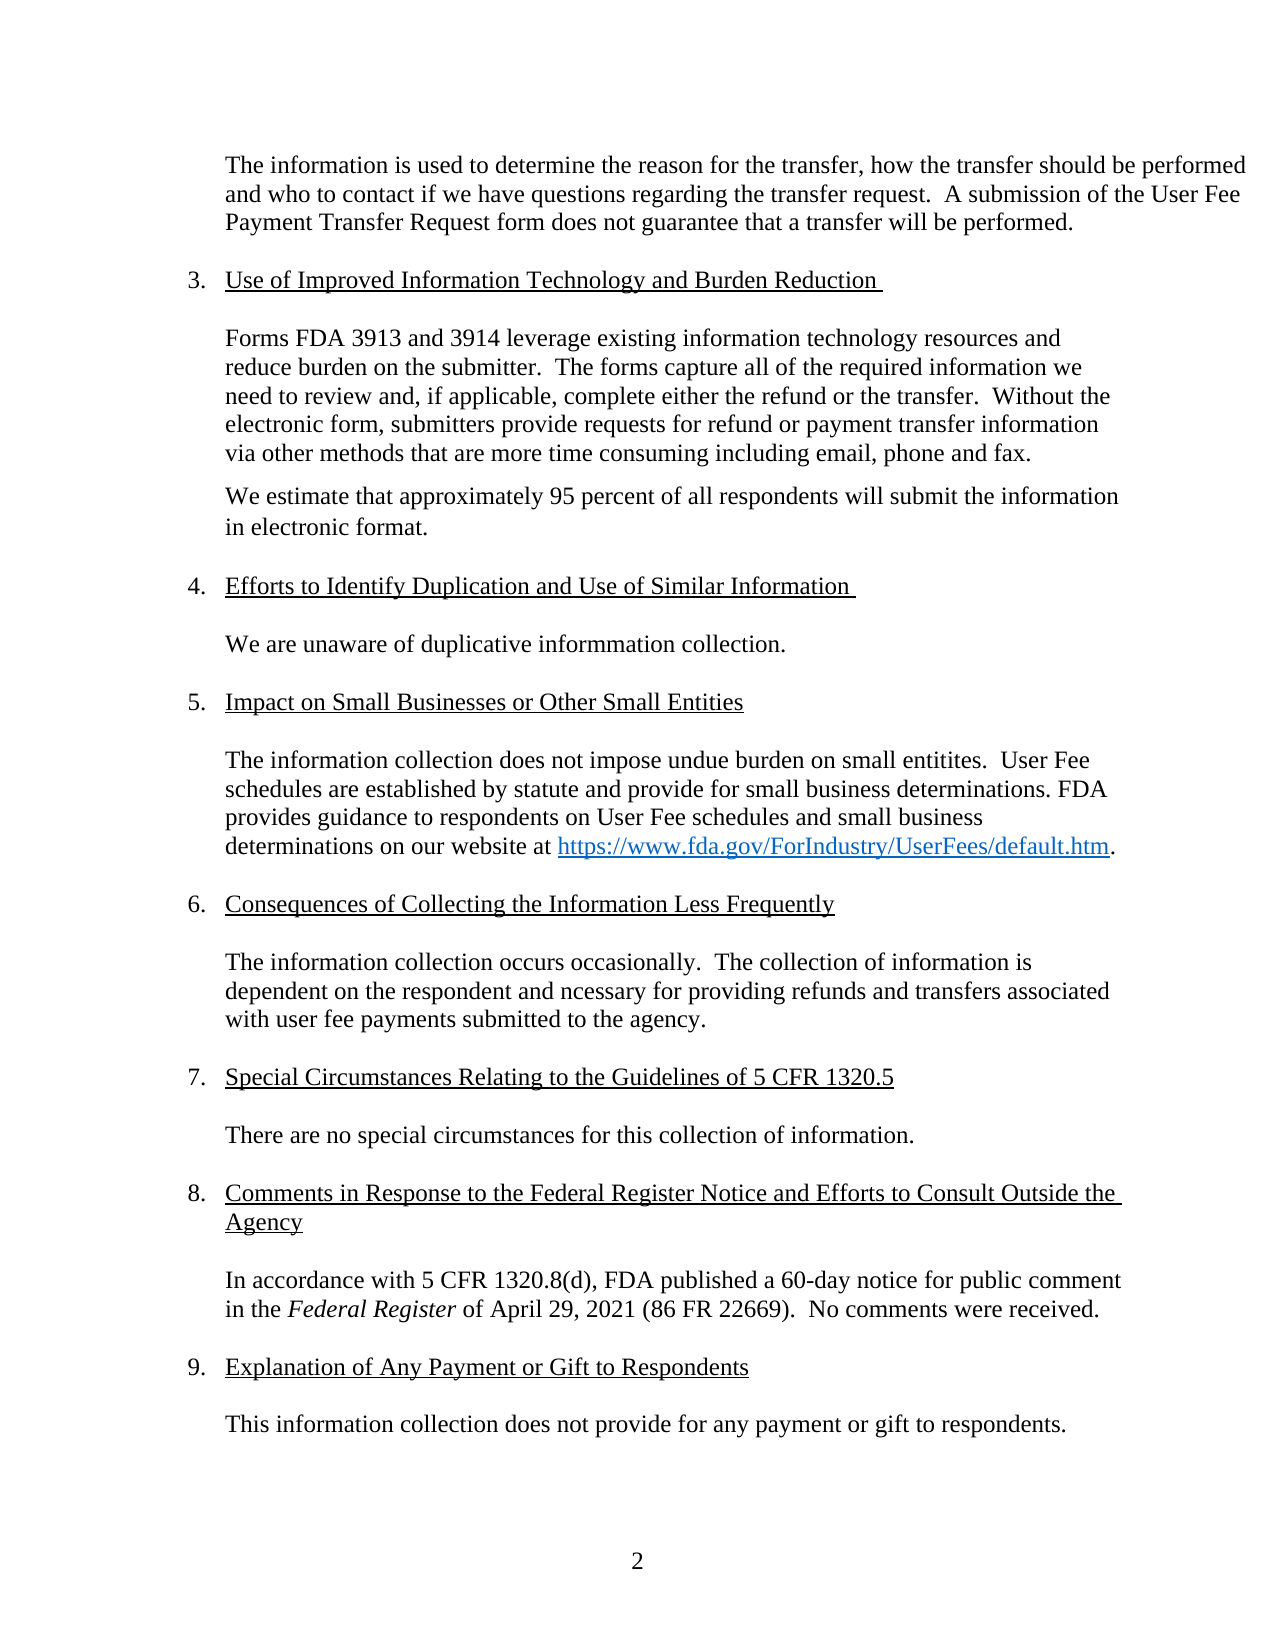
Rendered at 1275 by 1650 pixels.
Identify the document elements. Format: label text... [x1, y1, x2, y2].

list Efforts to Identify Duplication and Use of Similar Information [187, 571, 1125, 600]
text The information collection occurs occasionally. The collection of information is dependent on the respondent and ncessary for providing refunds and transfers associated with user fee payments submitted to the agency. [225, 947, 1125, 1033]
list Comments in Response to the Federal Register Notice and Efforts to Consult Outside the Agency [187, 1178, 1125, 1236]
list Use of Improved Information Technology and Burden Reduction [187, 265, 1275, 294]
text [225, 150, 1275, 236]
text We are unaware of duplicative informmation collection. [225, 629, 1125, 658]
list Special Circumstances Relating to the Guidelines of 5 CFR 1320.5 [187, 1062, 1125, 1091]
text We estimate that approximately 95 percent of all respondents will submit the information in electronic format. [225, 479, 1125, 542]
list Consequences of Collecting the Information Less Frequently [187, 889, 1125, 918]
text There are no special circumstances for this collection of information. [187, 1120, 1125, 1149]
text This information collection does not provide for any payment or gift to respondents. [225, 1409, 1125, 1438]
list Explanation of Any Payment or Gift to Respondents [187, 1352, 1125, 1380]
text In accordance with 5 CFR 1320.8(d), FDA published a 60-day notice for public comment in the Federal Register of April 29, 2021 (86 FR 22669). No comments were received. [225, 1265, 1125, 1322]
list Impact on Small Businesses or Other Small Entities [187, 687, 1125, 716]
text Forms FDA 3913 and 3914 leverage existing information technology resources and reduce burden on the submitter. The forms capture all of the required information we need to review and, if applicable, complete either the refund or the transfer. Without the electronic form, submitters provide requests for refund or payment transfer information via other methods that are more time consuming including email, phone and fax. [225, 323, 1125, 467]
text The information collection does not impose undue burden on small entitites. User Fee schedules are established by statute and provide for small business determinations. FDA provides guidance to respondents on User Fee schedules and small business determinations on our website at https://www.fda.gov/ForIndustry/UserFees/default.htm. [225, 745, 1125, 860]
